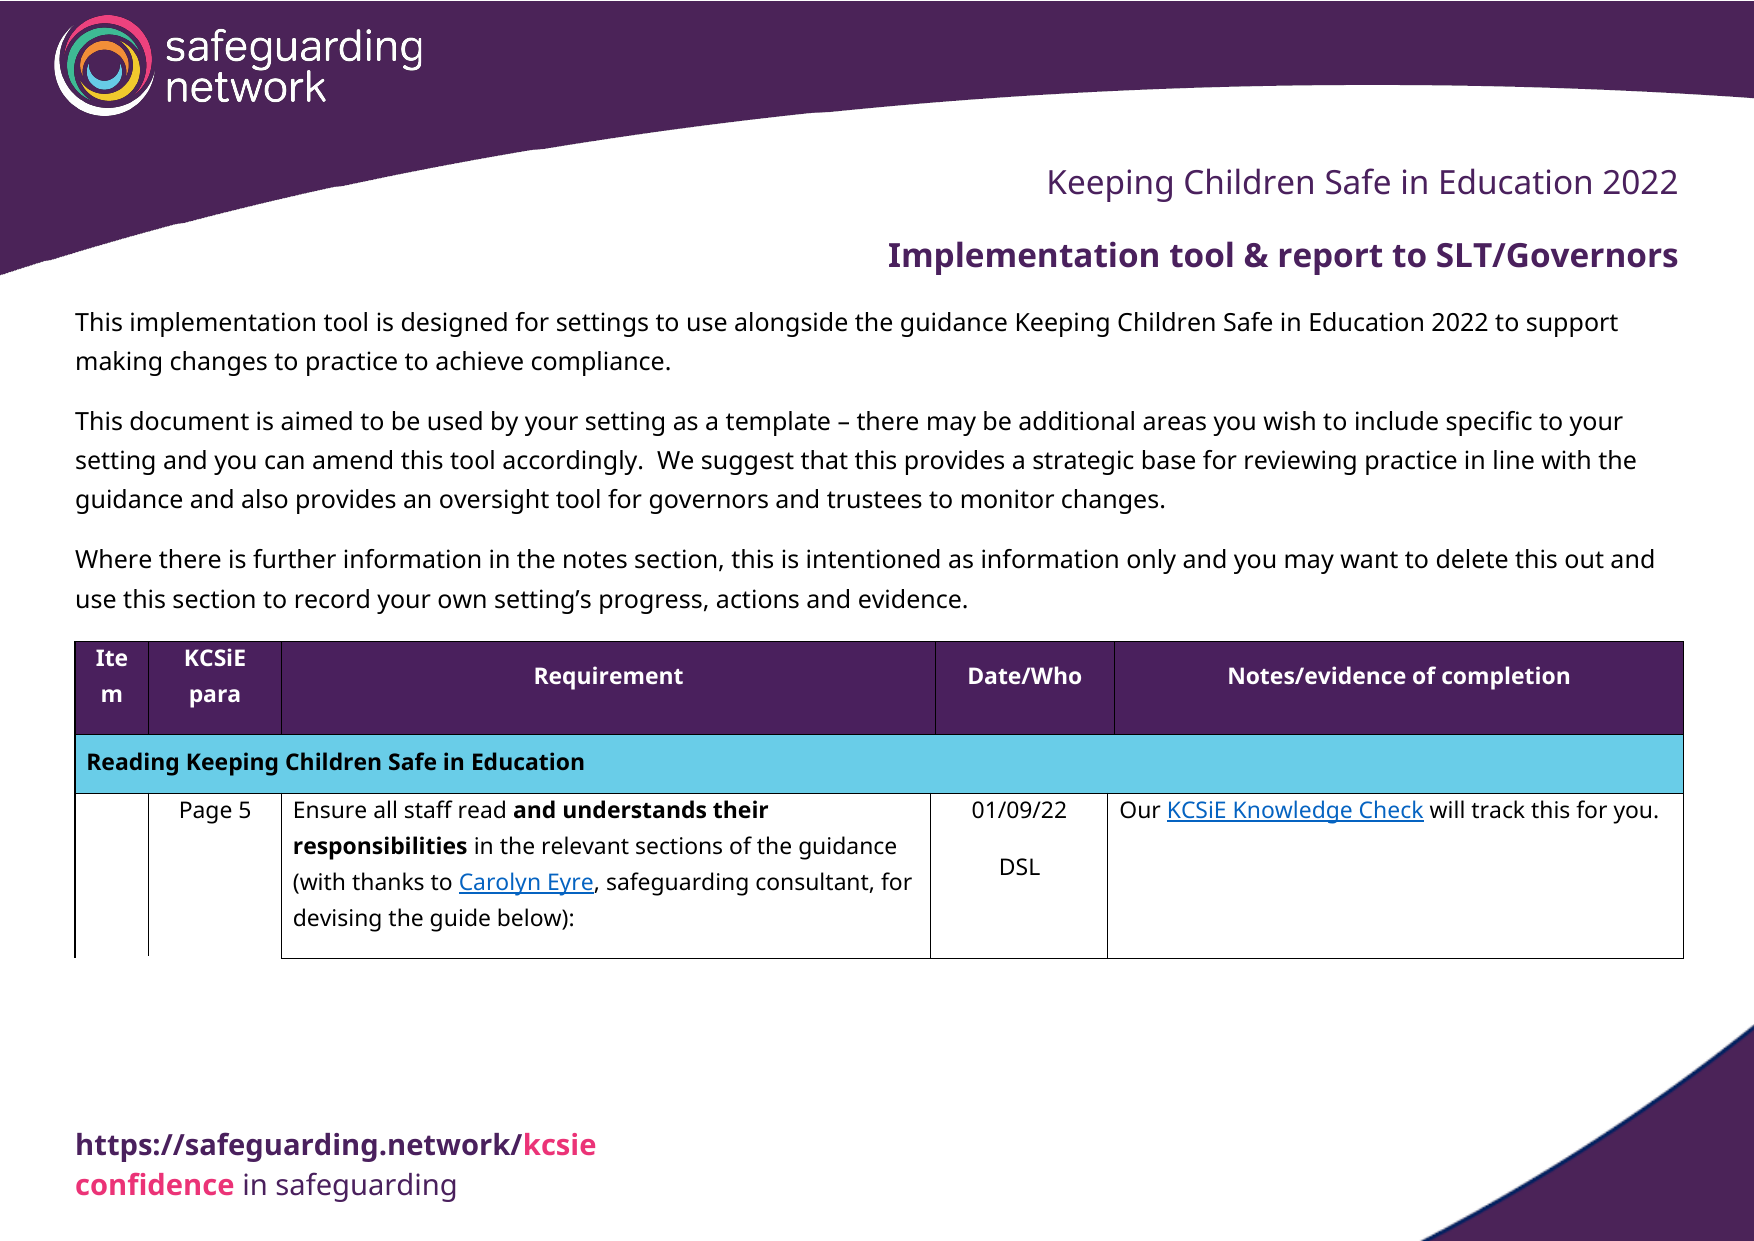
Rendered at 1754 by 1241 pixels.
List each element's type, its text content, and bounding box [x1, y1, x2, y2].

table_header Requirement [282, 642, 935, 734]
table_cell Our KCSiE Knowledge Check will track this for you. [1108, 794, 1683, 957]
table_cell Ensure all staff read and understands their responsibilities in the relevant sections of the guidance (with thanks to Carolyn Eyre, safeguarding consultant, for devising the guide below): [282, 794, 930, 957]
text This implementation tool is designed for settings to use alongside the guidance Keeping Children Safe in Education 2022 to support making changes to practice to achieve compliance. [75, 304, 1679, 378]
text Where there is further information in the notes section, this is intentioned as information only and you may want to delete this out and use this section to record your own setting’s progress, actions and evidence. [75, 542, 1679, 615]
text Implementation tool & report to SLT/Governors [75, 232, 1679, 277]
picture [0, 1, 1754, 298]
table_header Date/Who [936, 642, 1114, 734]
table_header Item [76, 642, 148, 734]
text This document is aimed to be used by your setting as a template – there may be additional areas you wish to include specific to your setting and you can amend this tool accordingly. We suggest that this provides a strategic base for reviewing practice in line with the guidance and also provides an oversight tool for governors and trustees to monitor changes. [75, 404, 1679, 516]
table_cell Reading Keeping Children Safe in Education [76, 735, 1683, 793]
text Keeping Children Safe in Education 2022 [75, 158, 1679, 204]
table_cell 01/09/22 DSL [931, 794, 1107, 957]
table_header Notes/evidence of completion [1115, 642, 1683, 734]
table_header KCSiE para [149, 642, 281, 734]
picture [1331, 1024, 1754, 1241]
table_cell Page 5 [148, 794, 281, 957]
table_cell [76, 794, 148, 957]
